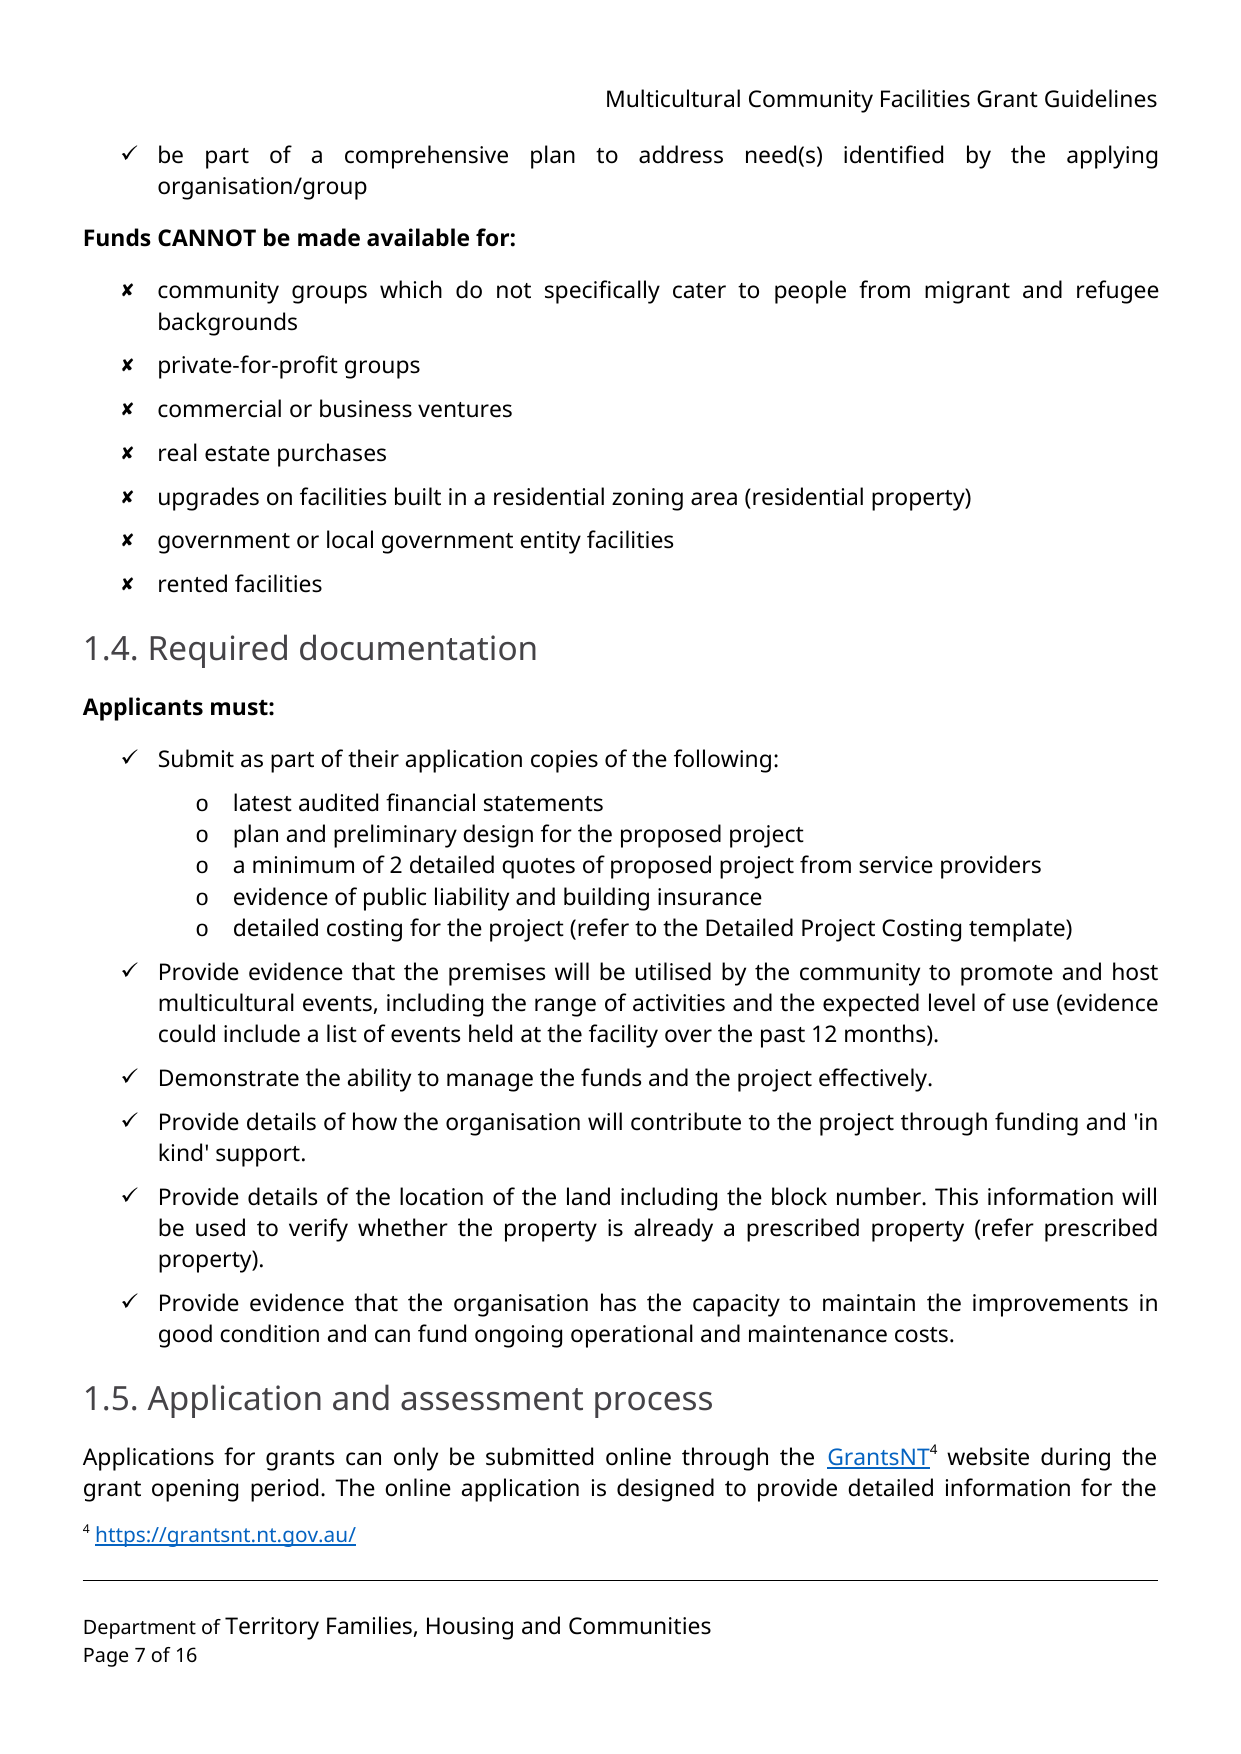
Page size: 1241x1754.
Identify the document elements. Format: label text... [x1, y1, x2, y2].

text Funds CANNOT be made available for: [83, 222, 1157, 253]
list detailed costing for the project (refer to the Detailed Project Costing template) [195, 912, 1159, 943]
list latest audited financial statements [195, 786, 1159, 818]
list real estate purchases [120, 437, 1160, 468]
subtitle Application and assessment process [83, 1374, 1157, 1420]
list Provide evidence that the premises will be utilised by the community to promote and host multicultural events, including the range of activities and the expected level of use (evidence could include a list of events held at the facility over the past 12 months). [120, 956, 1160, 1049]
list Submit as part of their application copies of the following: [120, 743, 1160, 774]
text Applicants must: [83, 691, 1157, 722]
list evidence of public liability and building insurance [195, 881, 1159, 912]
list Provide evidence that the organisation has the capacity to maintain the improvements in good condition and can fund ongoing operational and maintenance costs. [120, 1287, 1160, 1349]
list community groups which do not specifically cater to people from migrant and refugee backgrounds [120, 274, 1160, 337]
list Provide details of how the organisation will contribute to the project through funding and 'in kind' support. [120, 1106, 1160, 1168]
list Provide details of the location of the land including the block number. This information will be used to verify whether the property is already a prescribed property (refer prescribed property). [120, 1181, 1160, 1274]
list rented facilities [120, 568, 1160, 599]
list plan and preliminary design for the proposed project [195, 818, 1159, 849]
list Demonstrate the ability to manage the funds and the project effectively. [120, 1062, 1160, 1093]
list a minimum of 2 detailed quotes of proposed project from service providers [195, 849, 1159, 881]
list be part of a comprehensive plan to address need(s) identified by the applying organisation/group [120, 139, 1160, 201]
list commercial or business ventures [120, 393, 1160, 424]
list government or local government entity facilities [120, 524, 1160, 556]
list private-for-profit groups [120, 349, 1160, 381]
list upgrades on facilities built in a residential zoning area (residential property) [120, 481, 1160, 512]
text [83, 1441, 1157, 1503]
subtitle Required documentation [83, 624, 1157, 670]
